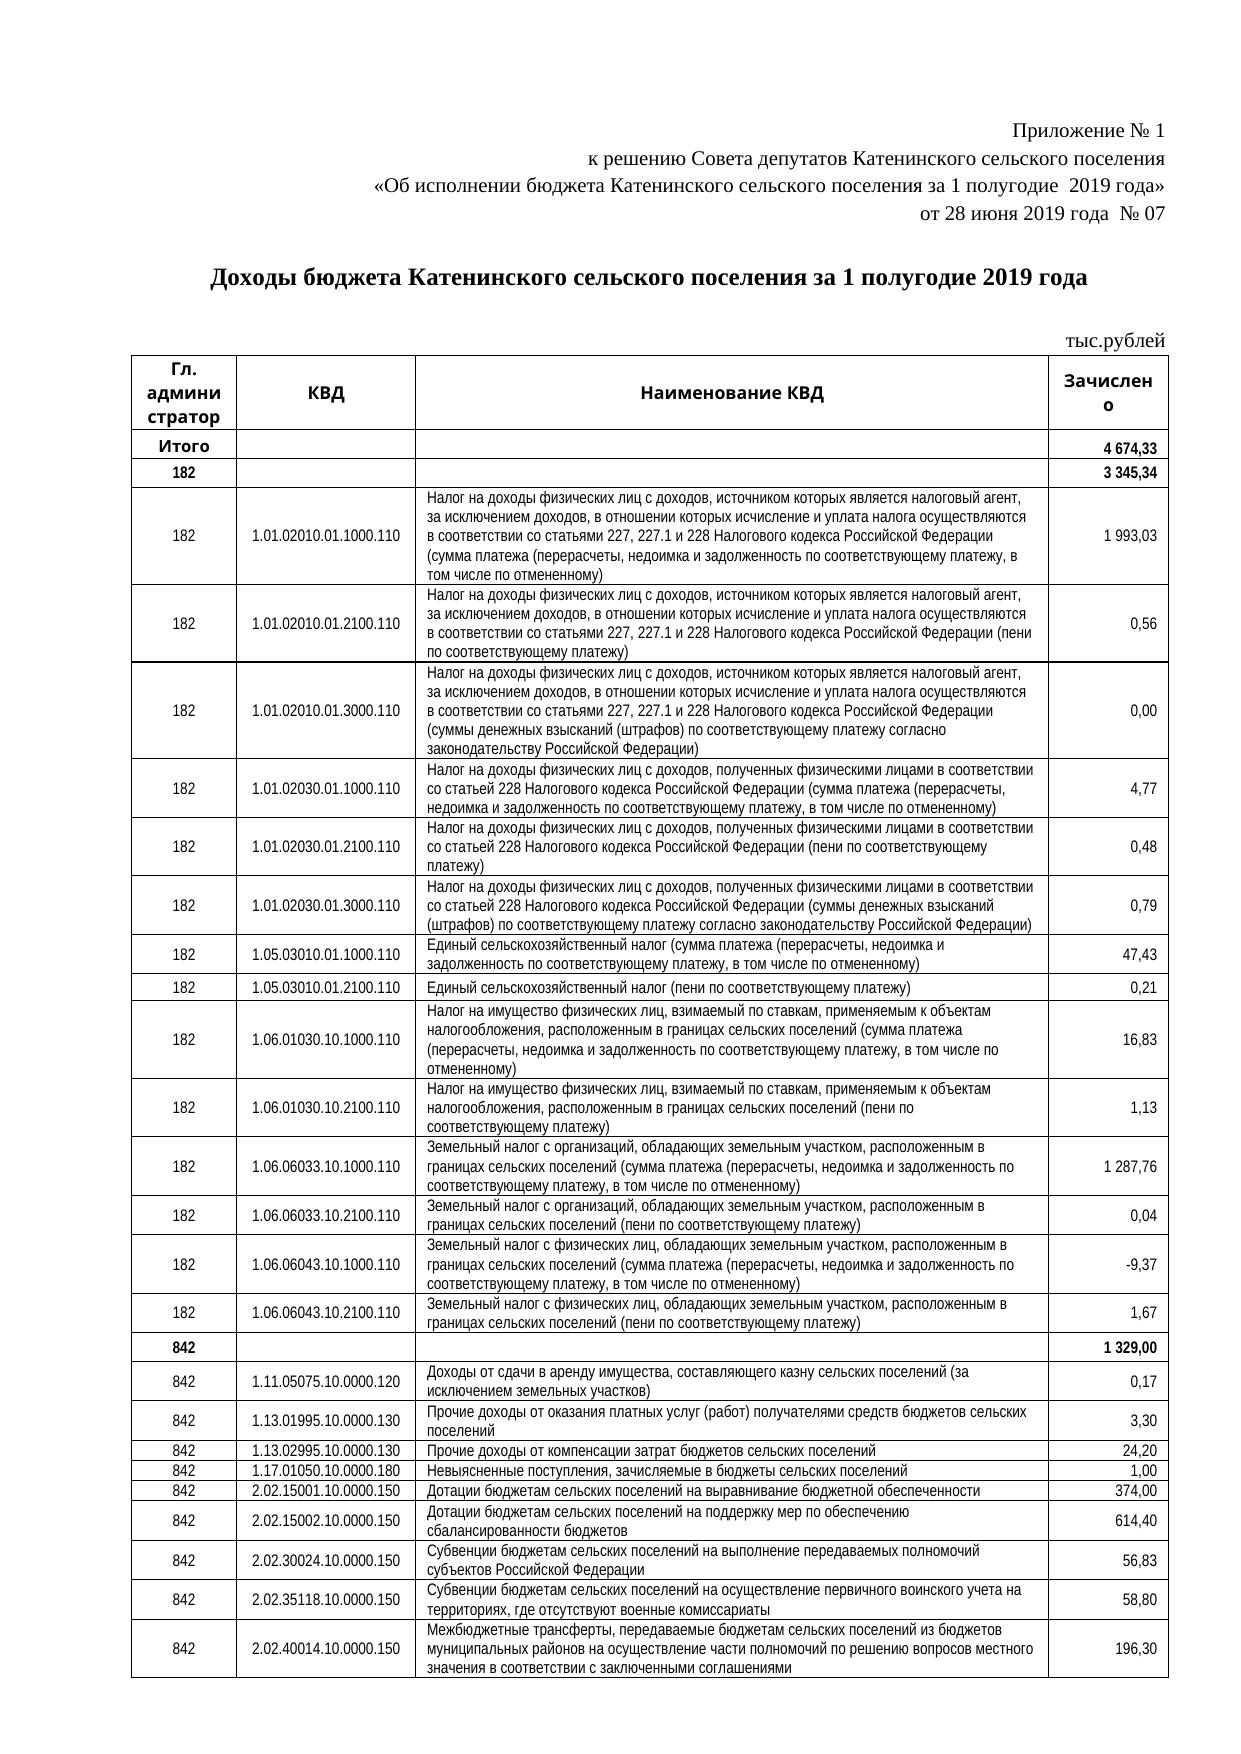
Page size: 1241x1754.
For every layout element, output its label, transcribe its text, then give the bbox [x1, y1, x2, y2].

table_cell 2.02.15001.10.0000.150 [237, 1481, 415, 1500]
text Доходы бюджета Катенинского сельского поселения за 1 полугодие 2019 года [133, 262, 1165, 290]
table_cell 16,83 [1049, 1001, 1168, 1078]
table_cell 0,56 [1049, 585, 1168, 661]
text от 28 июня 2019 года № 07 [133, 201, 1165, 225]
table_cell 1.17.01050.10.0000.180 [237, 1461, 415, 1480]
table_cell 182 [132, 876, 236, 934]
table_cell 182 [132, 663, 236, 758]
table_cell Налог на имущество физических лиц, взимаемый по ставкам, применяемым к объектам налогообложения, расположенным в границах сельских поселений (сумма платежа (перерасчеты, недоимка и задолженность по соответствующему платежу, в том числе по отмененному) [416, 1001, 1048, 1078]
table_cell 182 [132, 818, 236, 875]
table_cell 0,48 [1049, 818, 1168, 875]
table_cell Налог на доходы физических лиц с доходов, полученных физическими лицами в соответствии со статьей 228 Налогового кодекса Российской Федерации (пени по соответствующему платежу) [416, 818, 1048, 875]
table_cell 842 [132, 1461, 236, 1480]
table_cell 1.05.03010.01.2100.110 [237, 974, 415, 1000]
table_cell Налог на доходы физических лиц с доходов, источником которых является налоговый агент, за исключением доходов, в отношении которых исчисление и уплата налога осуществляются в соответствии со статьями 227, 227.1 и 228 Налогового кодекса Российской Федерации (пени по соответствующему платежу) [416, 585, 1048, 661]
table_cell 842 [132, 1401, 236, 1440]
table_cell -9,37 [1049, 1235, 1168, 1293]
table_cell Налог на имущество физических лиц, взимаемый по ставкам, применяемым к объектам налогообложения, расположенным в границах сельских поселений (пени по соответствующему платежу) [416, 1079, 1048, 1136]
table_cell 1.06.06033.10.1000.110 [237, 1137, 415, 1195]
table_cell 842 [132, 1441, 236, 1460]
table_cell 182 [132, 1196, 236, 1234]
table_cell 0,17 [1049, 1362, 1168, 1400]
table_cell 1.01.02010.01.2100.110 [237, 585, 415, 661]
table_cell 1 329,00 [1049, 1333, 1168, 1361]
table_cell Субвенции бюджетам сельских поселений на выполнение передаваемых полномочий субъектов Российской Федерации [416, 1541, 1048, 1579]
table_cell [237, 430, 415, 458]
table_cell Земельный налог с физических лиц, обладающих земельным участком, расположенным в границах сельских поселений (сумма платежа (перерасчеты, недоимка и задолженность по соответствующему платежу, в том числе по отмененному) [416, 1235, 1048, 1293]
table_cell 182 [132, 1294, 236, 1332]
table_cell 182 [132, 1001, 236, 1078]
table_cell 1 993,03 [1049, 488, 1168, 584]
table_cell 1,00 [1049, 1461, 1168, 1480]
table_cell 182 [132, 488, 236, 584]
table_cell 2.02.35118.10.0000.150 [237, 1580, 415, 1618]
table_cell [416, 459, 1048, 487]
table_cell 1.05.03010.01.1000.110 [237, 935, 415, 973]
table_cell 1.01.02030.01.2100.110 [237, 818, 415, 875]
table_cell 196,30 [1049, 1620, 1168, 1677]
table_cell 0,00 [1049, 663, 1168, 758]
table_cell [237, 459, 415, 487]
text Приложение № 1 [133, 118, 1165, 142]
table_cell 842 [132, 1481, 236, 1500]
table_header Гл. администратор [132, 356, 236, 429]
table_cell 842 [132, 1580, 236, 1618]
table_cell 0,79 [1049, 876, 1168, 934]
table_cell [237, 1333, 415, 1361]
table_cell 842 [132, 1362, 236, 1400]
table_cell 1.06.01030.10.1000.110 [237, 1001, 415, 1078]
table_cell 182 [132, 585, 236, 661]
table_cell Прочие доходы от компенсации затрат бюджетов сельских поселений [416, 1441, 1048, 1460]
table_cell 1.13.01995.10.0000.130 [237, 1401, 415, 1440]
table_cell 842 [132, 1501, 236, 1540]
table_cell 182 [132, 974, 236, 1000]
table_cell Единый сельскохозяйственный налог (сумма платежа (перерасчеты, недоимка и задолженность по соответствующему платежу, в том числе по отмененному) [416, 935, 1048, 973]
table_cell 58,80 [1049, 1580, 1168, 1618]
table_cell 1,67 [1049, 1294, 1168, 1332]
table_cell 2.02.15002.10.0000.150 [237, 1501, 415, 1540]
table_cell 3,30 [1049, 1401, 1168, 1440]
table_cell 182 [132, 1079, 236, 1136]
table_cell 1.06.06033.10.2100.110 [237, 1196, 415, 1234]
table_cell 1.13.02995.10.0000.130 [237, 1441, 415, 1460]
table_cell 842 [132, 1620, 236, 1677]
table_cell 4,77 [1049, 759, 1168, 817]
table_cell Налог на доходы физических лиц с доходов, полученных физическими лицами в соответствии со статьей 228 Налогового кодекса Российской Федерации (суммы денежных взысканий (штрафов) по соответствующему платежу согласно законодательству Российской Федерации) [416, 876, 1048, 934]
table_cell 374,00 [1049, 1481, 1168, 1500]
table_cell 1 287,76 [1049, 1137, 1168, 1195]
table_cell 182 [132, 759, 236, 817]
table_cell 182 [132, 935, 236, 973]
table_cell 0,21 [1049, 974, 1168, 1000]
table_cell Субвенции бюджетам сельских поселений на осуществление первичного воинского учета на территориях, где отсутствуют военные комиссариаты [416, 1580, 1048, 1618]
table_cell 1.01.02010.01.3000.110 [237, 663, 415, 758]
table_cell Дотации бюджетам сельских поселений на выравнивание бюджетной обеспеченности [416, 1481, 1048, 1500]
table_cell Межбюджетные трансферты, передаваемые бюджетам сельских поселений из бюджетов муниципальных районов на осуществление части полномочий по решению вопросов местного значения в соответствии с заключенными соглашениями [416, 1620, 1048, 1677]
table_cell [416, 430, 1048, 458]
table_cell 1.06.01030.10.2100.110 [237, 1079, 415, 1136]
table_cell 842 [132, 1541, 236, 1579]
table_cell 1.01.02030.01.1000.110 [237, 759, 415, 817]
table_cell Земельный налог с организаций, обладающих земельным участком, расположенным в границах сельских поселений (сумма платежа (перерасчеты, недоимка и задолженность по соответствующему платежу, в том числе по отмененному) [416, 1137, 1048, 1195]
text к решению Совета депутатов Катенинского сельского поселения [133, 146, 1165, 170]
table_cell 182 [132, 1137, 236, 1195]
table_cell Единый сельскохозяйственный налог (пени по соответствующему платежу) [416, 974, 1048, 1000]
table_header Наименование КВД [416, 356, 1048, 429]
table_cell Дотации бюджетам сельских поселений на поддержку мер по обеспечению сбалансированности бюджетов [416, 1501, 1048, 1540]
table_header Зачислено [1049, 356, 1168, 429]
text тыс.рублей [133, 328, 1165, 352]
table_cell Итого [132, 430, 236, 458]
table_cell 0,04 [1049, 1196, 1168, 1234]
table_cell Налог на доходы физических лиц с доходов, полученных физическими лицами в соответствии со статьей 228 Налогового кодекса Российской Федерации (сумма платежа (перерасчеты, недоимка и задолженность по соответствующему платежу, в том числе по отмененному) [416, 759, 1048, 817]
table_cell 842 [132, 1333, 236, 1361]
table_cell 2.02.40014.10.0000.150 [237, 1620, 415, 1677]
table_cell Налог на доходы физических лиц с доходов, источником которых является налоговый агент, за исключением доходов, в отношении которых исчисление и уплата налога осуществляются в соответствии со статьями 227, 227.1 и 228 Налогового кодекса Российской Федерации (сумма платежа (перерасчеты, недоимка и задолженность по соответствующему платежу, в том числе по отмененному) [416, 488, 1048, 584]
table_cell 1.01.02010.01.1000.110 [237, 488, 415, 584]
table_cell 182 [132, 1235, 236, 1293]
text «Об исполнении бюджета Катенинского сельского поселения за 1 полугодие 2019 года» [133, 173, 1165, 197]
table_header КВД [237, 356, 415, 429]
table_cell 1.06.06043.10.1000.110 [237, 1235, 415, 1293]
table_cell 3 345,34 [1049, 459, 1168, 487]
table_cell 1,13 [1049, 1079, 1168, 1136]
table_cell 1.11.05075.10.0000.120 [237, 1362, 415, 1400]
table_cell 1.01.02030.01.3000.110 [237, 876, 415, 934]
table_cell Земельный налог с организаций, обладающих земельным участком, расположенным в границах сельских поселений (пени по соответствующему платежу) [416, 1196, 1048, 1234]
table_cell Невыясненные поступления, зачисляемые в бюджеты сельских поселений [416, 1461, 1048, 1480]
table_cell 1.06.06043.10.2100.110 [237, 1294, 415, 1332]
table_cell Земельный налог с физических лиц, обладающих земельным участком, расположенным в границах сельских поселений (пени по соответствующему платежу) [416, 1294, 1048, 1332]
table_cell 2.02.30024.10.0000.150 [237, 1541, 415, 1579]
table_cell 182 [132, 459, 236, 487]
table_cell [416, 1333, 1048, 1361]
table_cell 4 674,33 [1049, 430, 1168, 458]
table_cell 47,43 [1049, 935, 1168, 973]
table_cell 614,40 [1049, 1501, 1168, 1540]
table_cell 24,20 [1049, 1441, 1168, 1460]
table_cell 56,83 [1049, 1541, 1168, 1579]
table_cell Прочие доходы от оказания платных услуг (работ) получателями средств бюджетов сельских поселений [416, 1401, 1048, 1440]
table_cell Налог на доходы физических лиц с доходов, источником которых является налоговый агент, за исключением доходов, в отношении которых исчисление и уплата налога осуществляются в соответствии со статьями 227, 227.1 и 228 Налогового кодекса Российской Федерации (суммы денежных взысканий (штрафов) по соответствующему платежу согласно законодательству Российской Федерации) [416, 663, 1048, 758]
table_cell Доходы от сдачи в аренду имущества, составляющего казну сельских поселений (за исключением земельных участков) [416, 1362, 1048, 1400]
